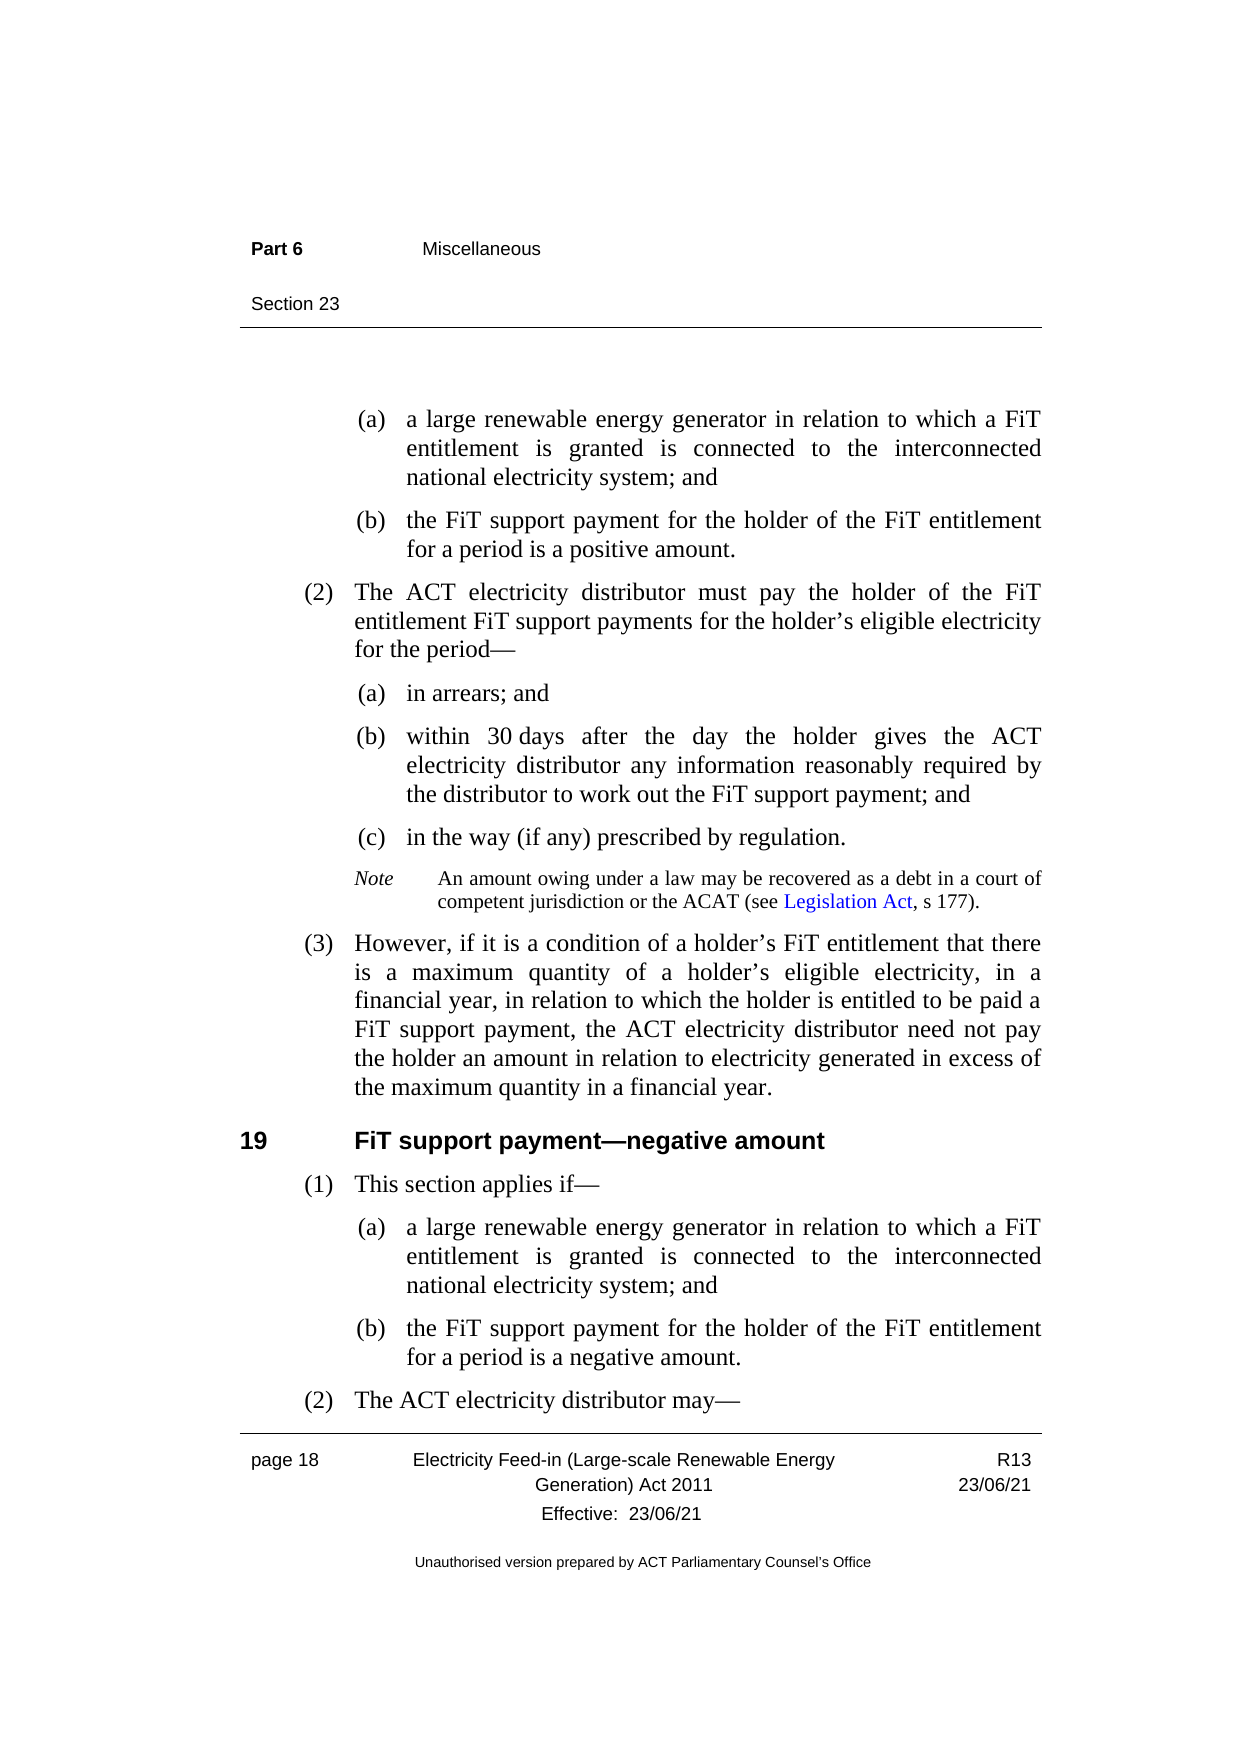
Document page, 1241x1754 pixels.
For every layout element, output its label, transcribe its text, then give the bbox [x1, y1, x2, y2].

text (3) However, if it is a condition of a holder’s FiT entitlement that there is a maximum quantity of a holder’s eligible electricity, in a financial year, in relation to which the holder is entitled to be paid a FiT support payment, the ACT electricity distributor need not pay the holder an amount in relation to electricity generated in excess of the maximum quantity in a financial year. [239, 928, 1042, 1101]
text Note An amount owing under a law may be recovered as a debt in a court of competent jurisdiction or the ACAT (see Legislation Act, s 177). [354, 865, 1042, 913]
text (1) This section applies if— [239, 1169, 1042, 1198]
text (a) a large renewable energy generator in relation to which a FiT entitlement is granted is connected to the interconnected national electricity system; and [239, 1212, 1042, 1298]
text (b) the FiT support payment for the holder of the FiT entitlement for a period is a positive amount. [239, 505, 1042, 562]
text (c) in the way (if any) prescribed by regulation. [239, 822, 1042, 851]
text (a) in arrears; and [239, 678, 1042, 707]
text (2) The ACT electricity distributor may— [239, 1385, 1042, 1414]
text (a) a large renewable energy generator in relation to which a FiT entitlement is granted is connected to the interconnected national electricity system; and [239, 404, 1042, 490]
text (2) The ACT electricity distributor must pay the holder of the FiT entitlement FiT support payments for the holder’s eligible electricity for the period— [239, 577, 1042, 663]
text (b) the FiT support payment for the holder of the FiT entitlement for a period is a negative amount. [239, 1313, 1042, 1371]
text (b) within 30 days after the day the holder gives the ACT electricity distributor any information reasonably required by the distributor to work out the FiT support payment; and [239, 721, 1042, 807]
text 19 FiT support payment—negative amount [239, 1126, 1042, 1154]
